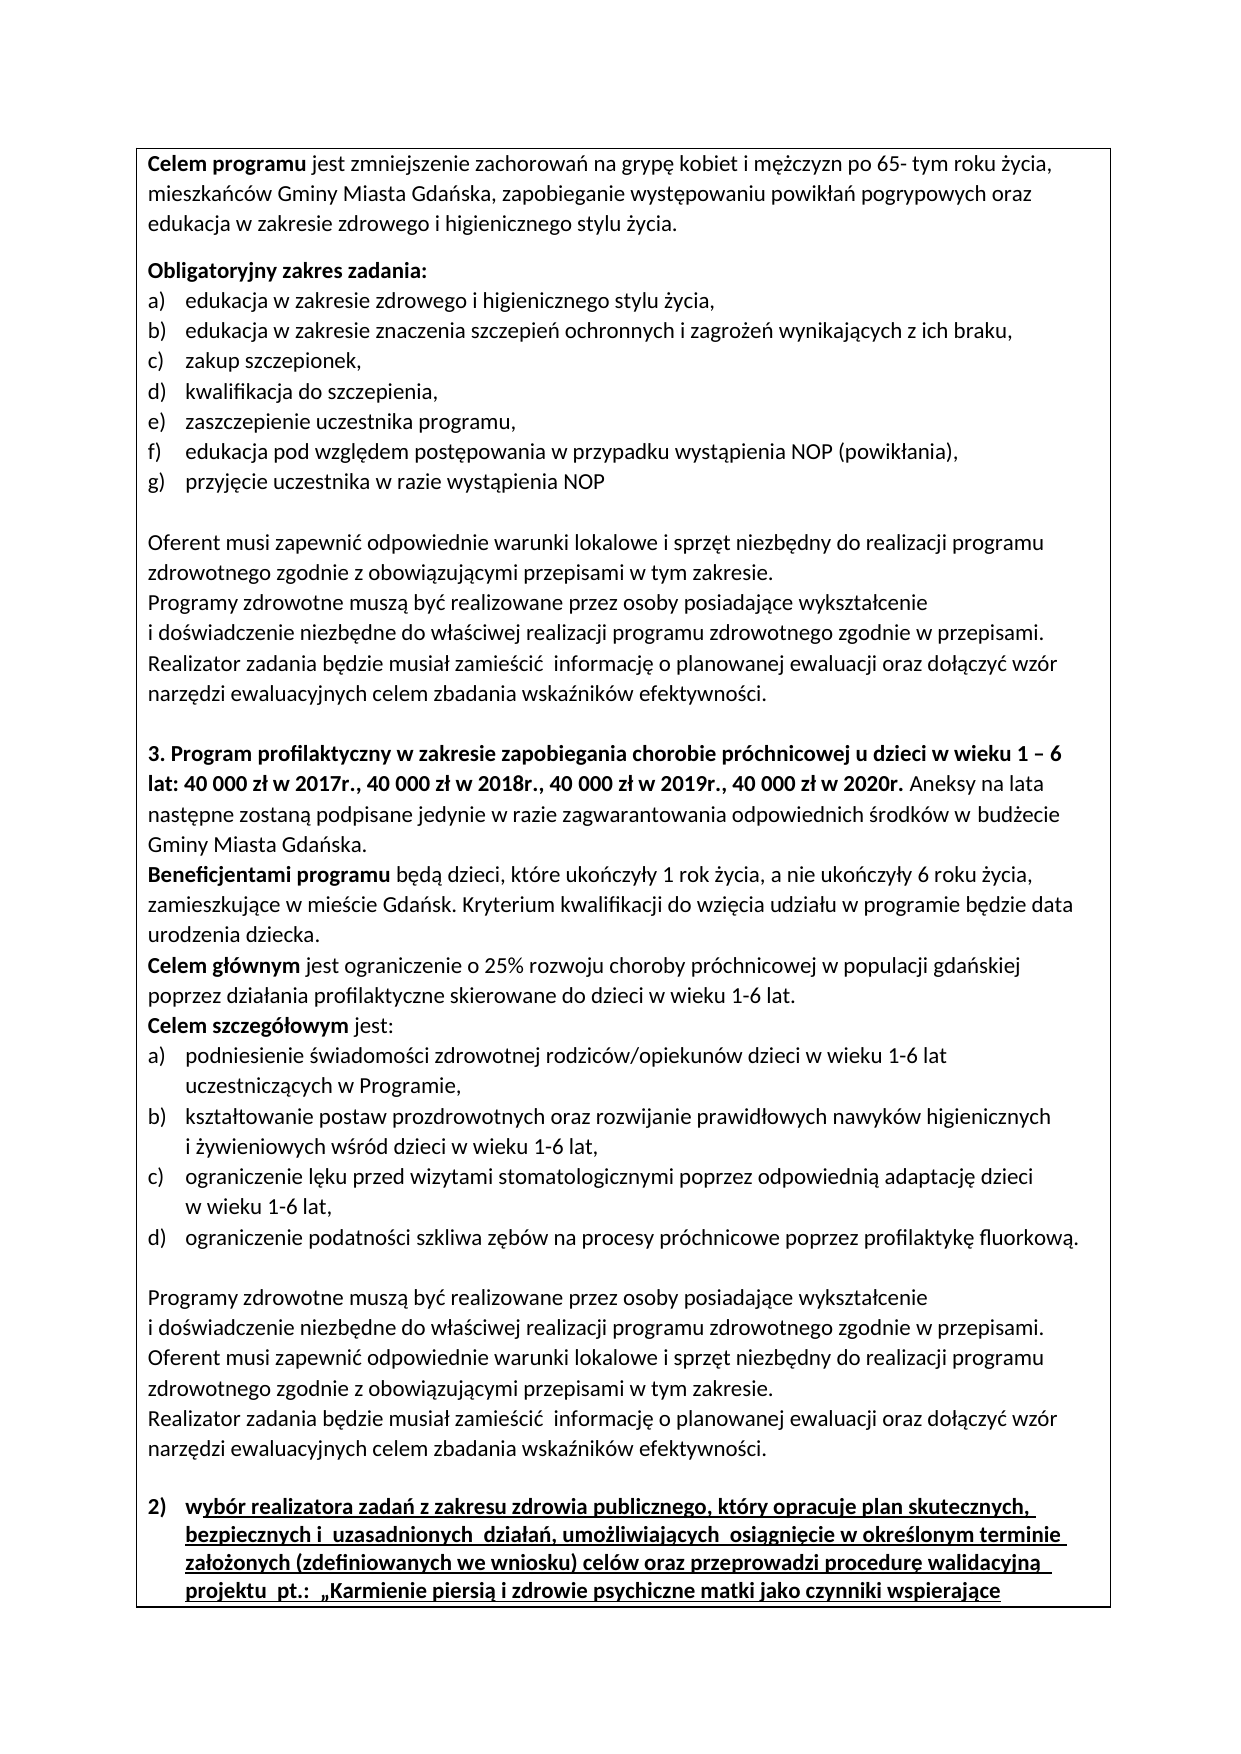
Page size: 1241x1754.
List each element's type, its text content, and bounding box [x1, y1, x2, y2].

table_cell Celem programu jest zmniejszenie zachorowań na grypę kobiet i mężczyzn po 65- tym roku życia, mieszkańców Gminy Miasta Gdańska, zapobieganie występowaniu powikłań pogrypowych oraz edukacja w zakresie zdrowego i higienicznego stylu życia. Obligatoryjny zakres zadania: edukacja w zakresie zdrowego i higienicznego stylu życia, edukacja w zakresie znaczenia szczepień ochronnych i zagrożeń wynikających z ich braku, zakup szczepionek, kwalifikacja do szczepienia, zaszczepienie uczestnika programu, edukacja pod względem postępowania w przypadku wystąpienia NOP (powikłania), przyjęcie uczestnika w razie wystąpienia NOP Oferent musi zapewnić odpowiednie warunki lokalowe i sprzęt niezbędny do realizacji programu zdrowotnego zgodnie z obowiązującymi przepisami w tym zakresie. Programy zdrowotne muszą być realizowane przez osoby posiadające wykształcenie i doświadczenie niezbędne do właściwej realizacji programu zdrowotnego zgodnie w przepisami. Realizator zadania będzie musiał zamieścić informację o planowanej ewaluacji oraz dołączyć wzór narzędzi ewaluacyjnych celem zbadania wskaźników efektywności. 3. Program profilaktyczny w zakresie zapobiegania chorobie próchnicowej u dzieci w wieku 1 – 6 lat: 40 000 zł w 2017r., 40 000 zł w 2018r., 40 000 zł w 2019r., 40 000 zł w 2020r. Aneksy na lata następne zostaną podpisane jedynie w razie zagwarantowania odpowiednich środków w budżecie Gminy Miasta Gdańska. Beneficjentami programu będą dzieci, które ukończyły 1 rok życia, a nie ukończyły 6 roku życia, zamieszkujące w mieście Gdańsk. Kryterium kwalifikacji do wzięcia udziału w programie będzie data urodzenia dziecka. Celem głównym jest ograniczenie o 25% rozwoju choroby próchnicowej w populacji gdańskiej poprzez działania profilaktyczne skierowane do dzieci w wieku 1-6 lat. Celem szczegółowym jest: podniesienie świadomości zdrowotnej rodziców/opiekunów dzieci w wieku 1-6 lat uczestniczących w Programie, kształtowanie postaw prozdrowotnych oraz rozwijanie prawidłowych nawyków higienicznych i żywieniowych wśród dzieci w wieku 1-6 lat, ograniczenie lęku przed wizytami stomatologicznymi poprzez odpowiednią adaptację dzieci w wieku 1-6 lat, ograniczenie podatności szkliwa zębów na procesy próchnicowe poprzez profilaktykę fluorkową. Programy zdrowotne muszą być realizowane przez osoby posiadające wykształcenie i doświadczenie niezbędne do właściwej realizacji programu zdrowotnego zgodnie w przepisami. Oferent musi zapewnić odpowiednie warunki lokalowe i sprzęt niezbędny do realizacji programu zdrowotnego zgodnie z obowiązującymi przepisami w tym zakresie. Realizator zadania będzie musiał zamieścić informację o planowanej ewaluacji oraz dołączyć wzór narzędzi ewaluacyjnych celem zbadania wskaźników efektywności. wybór realizatora zadań z zakresu zdrowia publicznego, który opracuje plan skutecznych, bezpiecznych i uzasadnionych działań, umożliwiających osiągnięcie w określonym terminie założonych (zdefiniowanych we wniosku) celów oraz przeprowadzi procedurę walidacyjną projektu pt.: „Karmienie piersią i zdrowie psychiczne matki jako czynniki wspierające [137, 149, 1110, 1606]
